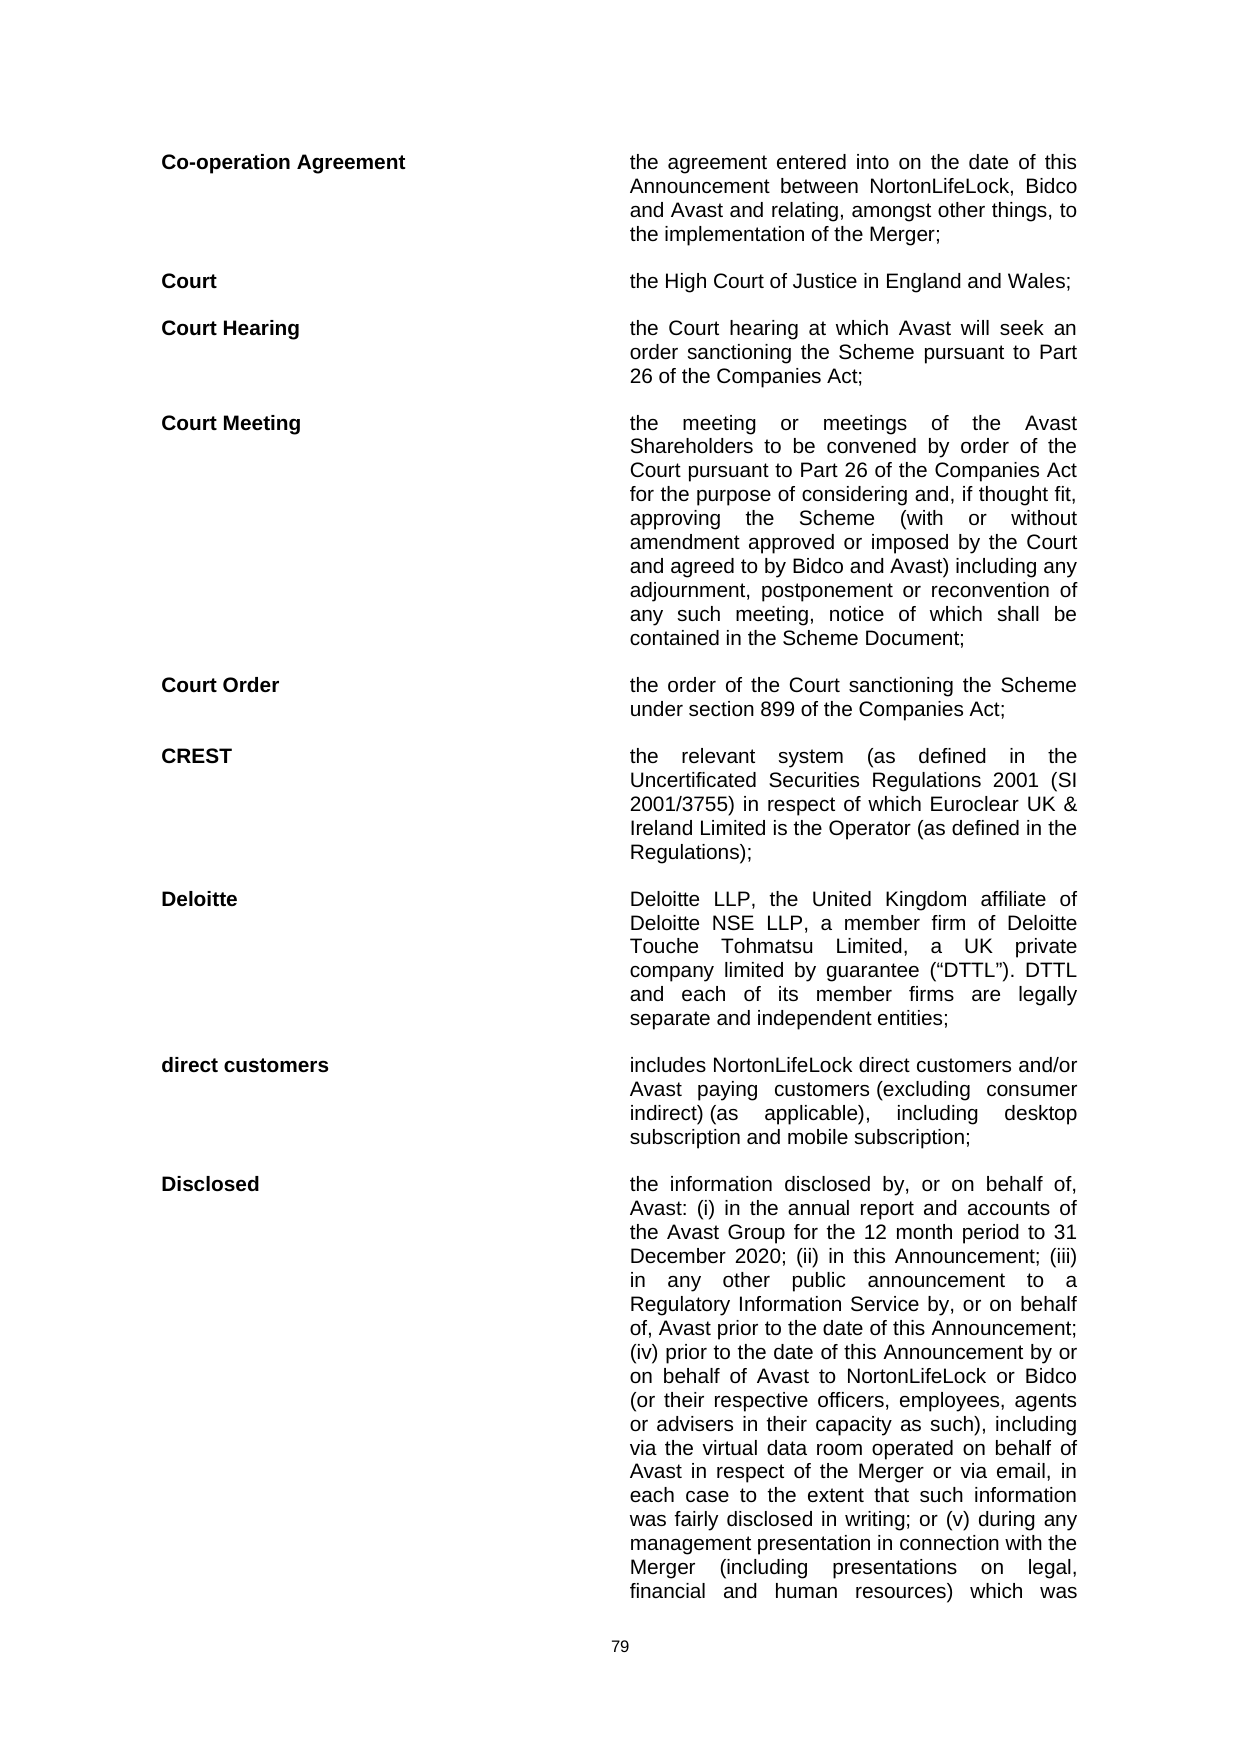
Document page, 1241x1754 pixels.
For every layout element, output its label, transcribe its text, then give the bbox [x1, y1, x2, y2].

table_cell Court Meeting [150, 410, 618, 673]
table_cell CREST [150, 744, 618, 886]
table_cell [618, 1172, 1089, 1603]
table_cell the relevant system (as defined in the Uncertificated Securities Regulations 2001 (SI 2001/3755) in respect of which Euroclear UK & Ireland Limited is the Operator (as defined in the Regulations); [618, 744, 1089, 886]
table_cell the order of the Court sanctioning the Scheme under section 899 of the Companies Act; [618, 673, 1089, 744]
table_cell the High Court of Justice in England and Wales; [618, 269, 1089, 316]
table_cell Court Order [150, 673, 618, 744]
table_cell Court [150, 269, 618, 316]
table_cell Disclosed [150, 1172, 618, 1603]
table_cell Co-operation Agreement [150, 150, 618, 269]
table_cell direct customers [150, 1053, 618, 1172]
table_cell the agreement entered into on the date of this Announcement between NortonLifeLock, Bidco and Avast and relating, amongst other things, to the implementation of the Merger; [618, 150, 1089, 269]
table_cell includes NortonLifeLock direct customers and/or Avast paying customers (excluding consumer indirect) (as applicable), including desktop subscription and mobile subscription; [618, 1053, 1089, 1172]
table_cell Deloitte LLP, the United Kingdom affiliate of Deloitte NSE LLP, a member firm of Deloitte Touche Tohmatsu Limited, a UK private company limited by guarantee (“DTTL”). DTTL and each of its member firms are legally separate and independent entities; [618, 886, 1089, 1053]
table_cell Court Hearing [150, 316, 618, 410]
table_cell the meeting or meetings of the Avast Shareholders to be convened by order of the Court pursuant to Part 26 of the Companies Act for the purpose of considering and, if thought fit, approving the Scheme (with or without amendment approved or imposed by the Court and agreed to by Bidco and Avast) including any adjournment, postponement or reconvention of any such meeting, notice of which shall be contained in the Scheme Document; [618, 410, 1089, 673]
table_cell the Court hearing at which Avast will seek an order sanctioning the Scheme pursuant to Part 26 of the Companies Act; [618, 316, 1089, 410]
table_cell Deloitte [150, 886, 618, 1053]
